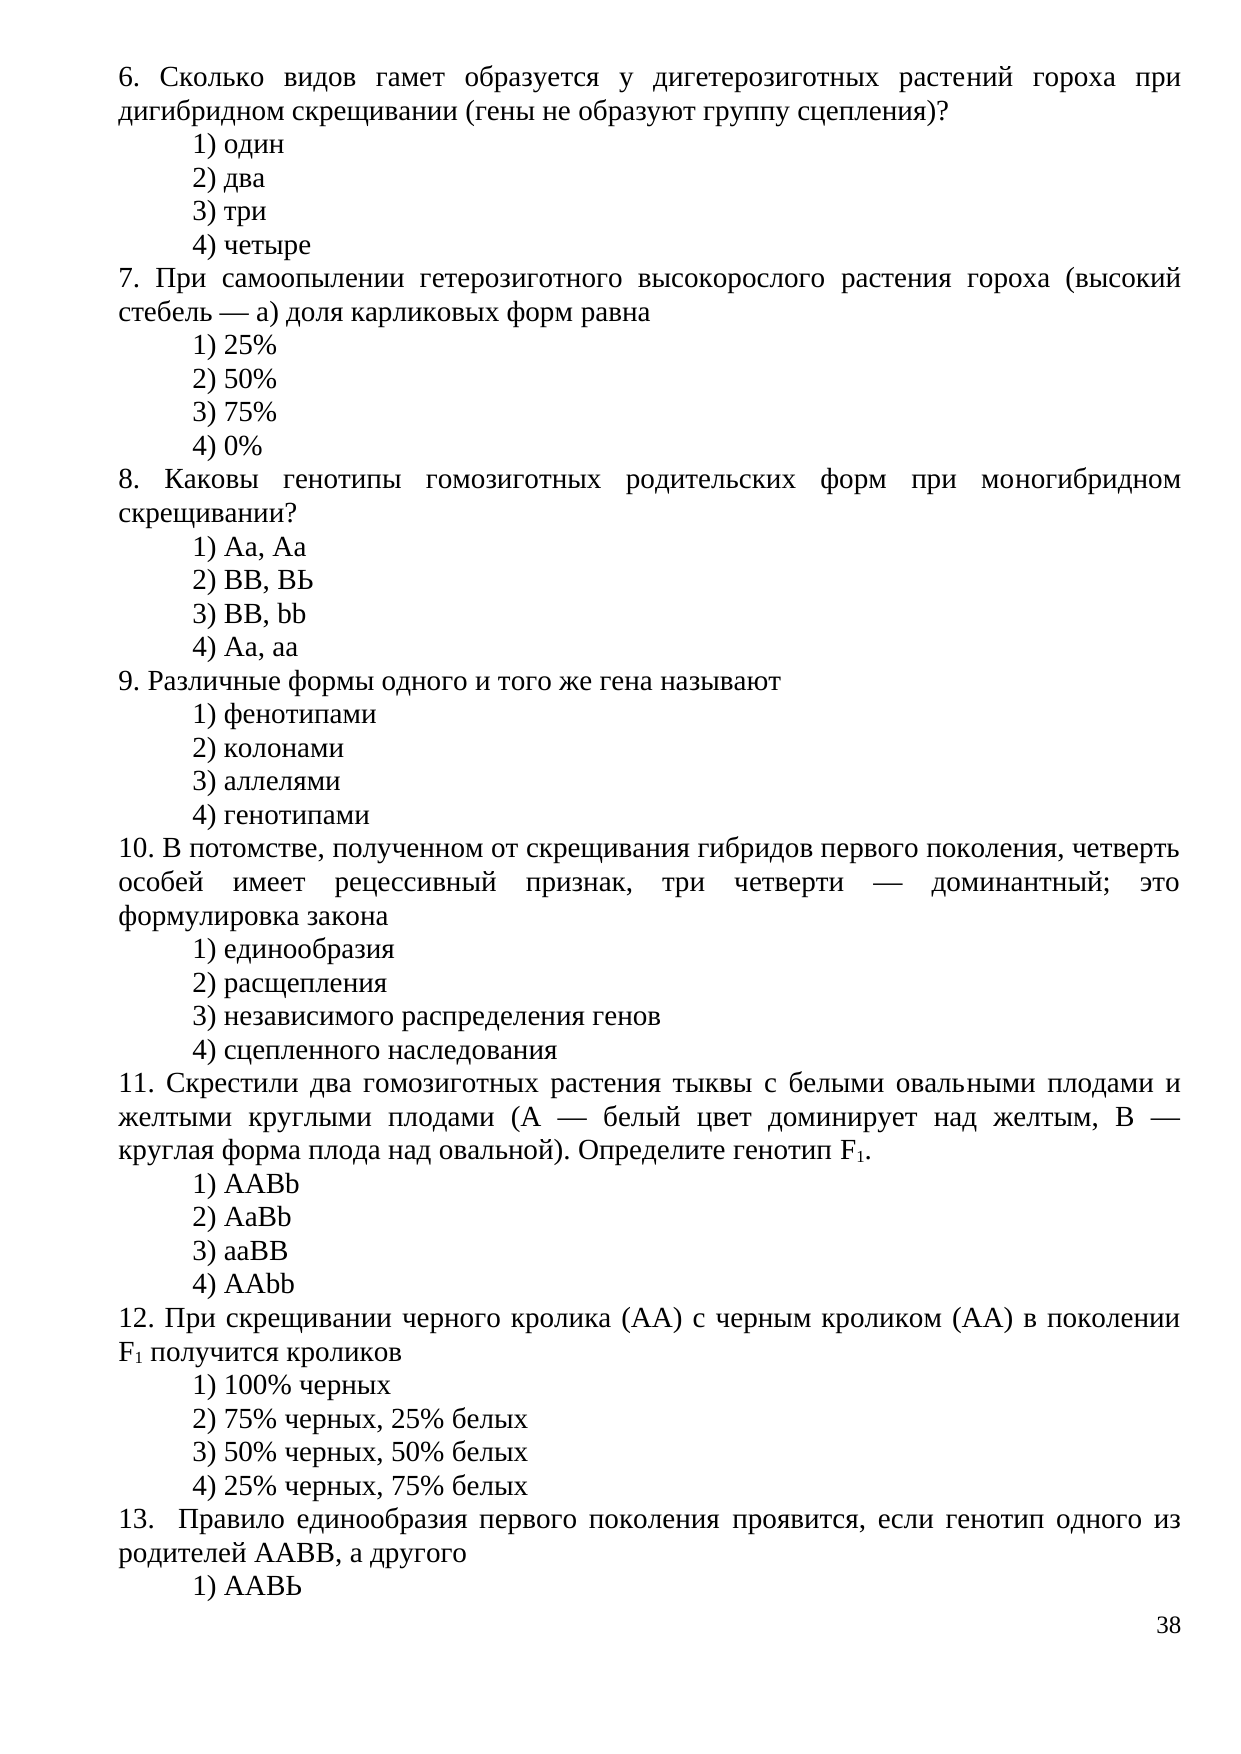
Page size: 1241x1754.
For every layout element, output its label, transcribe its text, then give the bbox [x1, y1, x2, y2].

text 4) 25% черных, 75% белых [118, 1468, 1181, 1501]
text 4) сцепленного наследования [118, 1032, 1181, 1065]
text 4) генотипами [118, 797, 1181, 831]
text 12. При скрещивании черного кролика (АА) с черным кроликом (АА) в поколении F1 получится кроликов [118, 1300, 1181, 1367]
text 1) единообразия [118, 931, 1181, 965]
text 4) Аа, аа [118, 629, 1181, 663]
text 1) 100% черных [118, 1367, 1181, 1401]
text 9. Различные формы одного и того же гена называют [118, 663, 1181, 696]
text 7. При самоопылении гетерозиготного высокорослого растения гороха (высокий стебель — а) доля карликовых форм равна [118, 260, 1181, 327]
text 11. Скрестили два гомозиготных растения тыквы с белыми овальными плодами и желтыми круглыми плодами (А — белый цвет доминирует над желтым, В — круглая форма плода над овальной). Определите генотип F1. [118, 1065, 1181, 1166]
text 3) три [118, 193, 1181, 227]
text 4) четыре [118, 227, 1181, 260]
text 3) ВВ, bb [118, 596, 1181, 629]
text 1) Аа, Аа [118, 529, 1181, 562]
text 1) ААВЬ [118, 1568, 1181, 1602]
text 1) фенотипами [118, 696, 1181, 730]
text 3) aaBB [118, 1233, 1181, 1267]
text 13. Правило единообразия первого поколения проявится, если генотип одного из родителей AABB, а другого [118, 1501, 1181, 1568]
text 2) два [118, 160, 1181, 193]
text 1) AABb [118, 1166, 1181, 1199]
text 2) расщепления [118, 965, 1181, 998]
text 2) AaBb [118, 1199, 1181, 1233]
text 10. В потомстве, полученном от скрещивания гибридов первого поколения, четверть особей имеет рецессивный признак, три четверти — доминантный; это формулировка закона [118, 831, 1181, 931]
text 1) один [118, 126, 1181, 160]
text 3) 75% [118, 394, 1181, 428]
text 8. Каковы генотипы гомозиготных родительских форм при моногибридном скрещивании? [118, 462, 1181, 529]
text 3) независимого распределения генов [118, 998, 1181, 1032]
text 6. Сколько видов гамет образуется у дигетерозиготных растений гороха при дигибридном скрещивании (гены не образуют группу сцепления)? [118, 59, 1181, 126]
text 2) 75% черных, 25% белых [118, 1401, 1181, 1434]
text 1) 25% [118, 327, 1181, 361]
text 4) 0% [118, 428, 1181, 462]
text 3) аллелями [118, 763, 1181, 797]
text 2) ВВ, ВЬ [118, 562, 1181, 596]
text 4) AAbb [118, 1267, 1181, 1300]
text 3) 50% черных, 50% белых [118, 1434, 1181, 1468]
text 2) колонами [118, 730, 1181, 763]
text 2) 50% [118, 361, 1181, 394]
